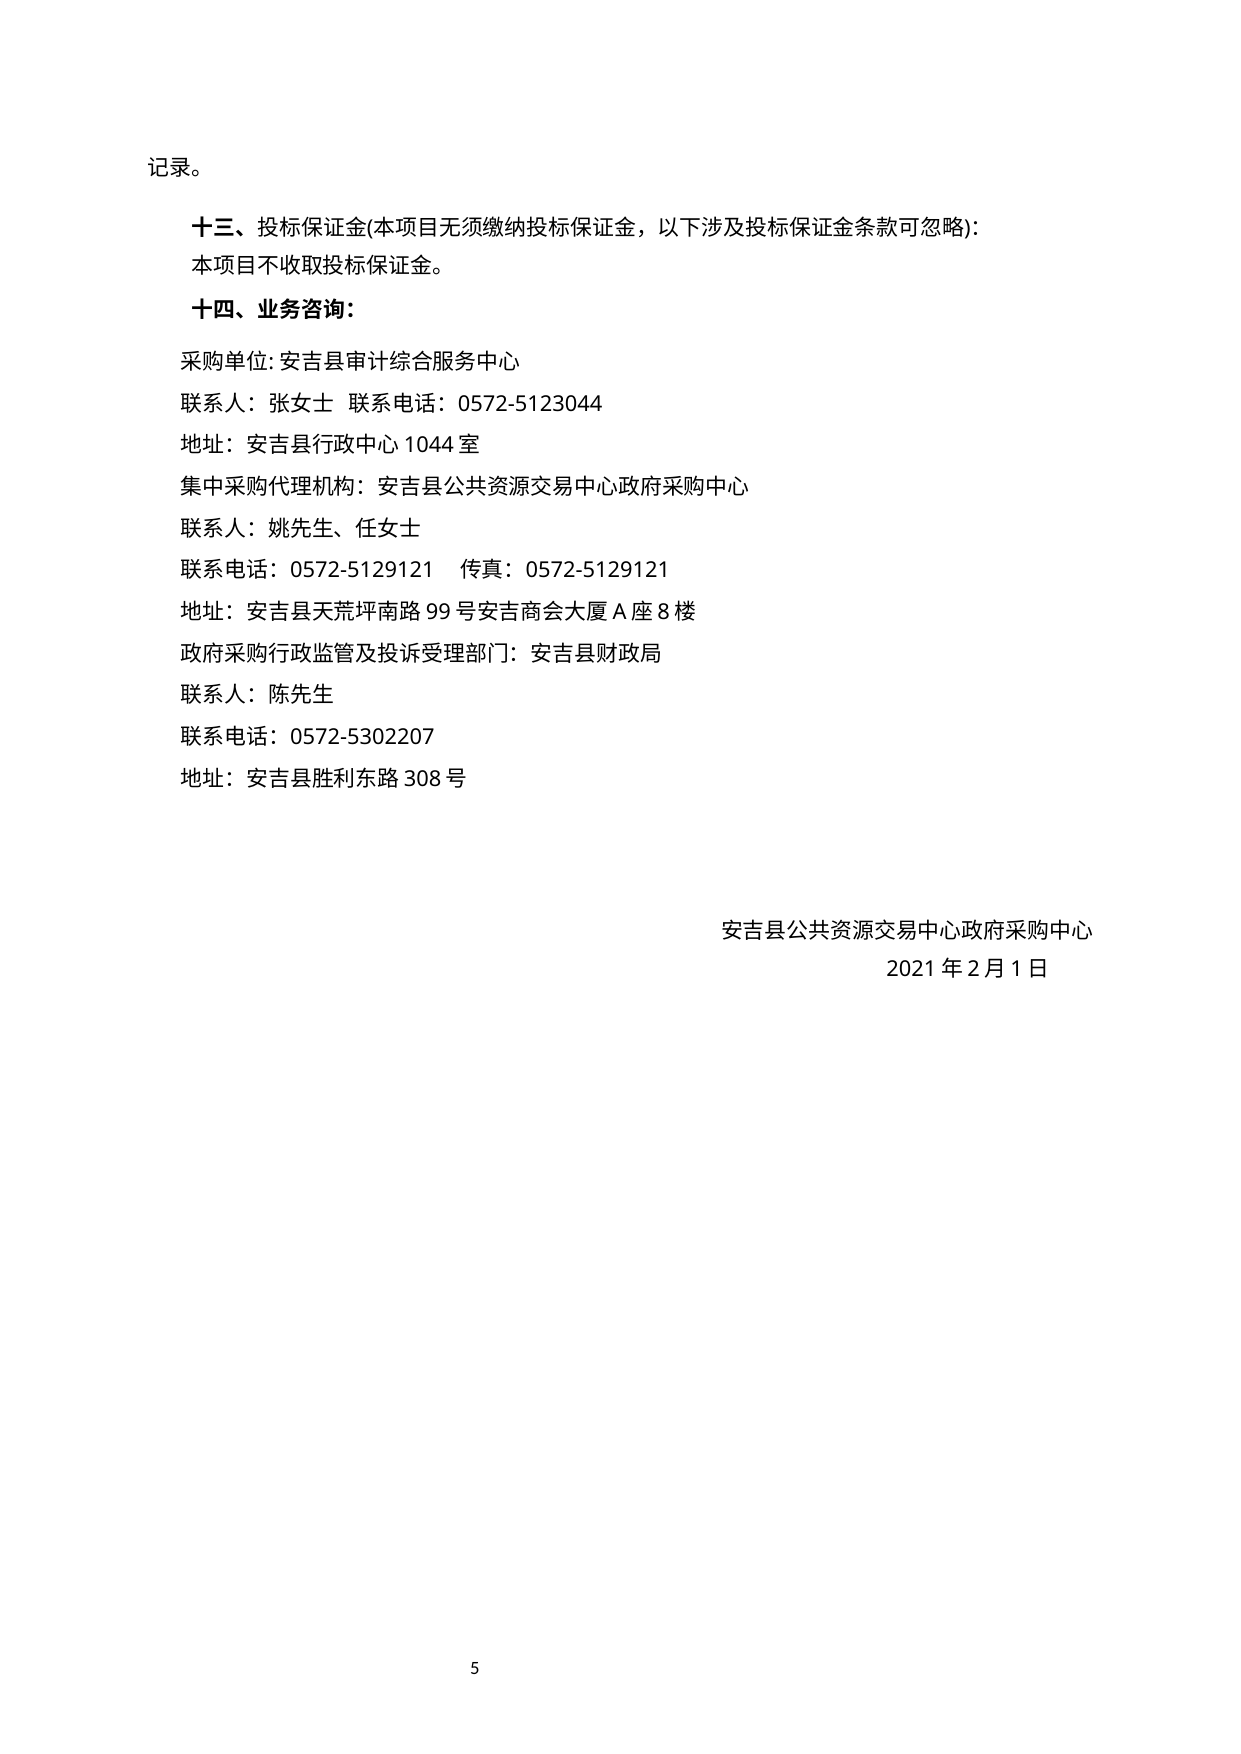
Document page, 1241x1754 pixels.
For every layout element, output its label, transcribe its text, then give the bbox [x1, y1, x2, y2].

text 地址：安吉县天荒坪南路99号安吉商会大厦A座8楼 [148, 586, 1092, 628]
text 2021年2月1日 [172, 945, 1049, 983]
text 十四、业务咨询： [148, 292, 1092, 323]
text 安吉县公共资源交易中心政府采购中心 [148, 908, 1092, 945]
text 本项目不收取投标保证金。 [148, 242, 1092, 279]
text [148, 150, 1092, 182]
text 地址：安吉县胜利东路308号 [148, 753, 1092, 794]
text 地址：安吉县行政中心1044室 [148, 419, 1092, 461]
text 十三、投标保证金(本项目无须缴纳投标保证金，以下涉及投标保证金条款可忽略)： [148, 210, 1092, 242]
text 联系人：陈先生 [148, 669, 1092, 711]
text 集中采购代理机构：安吉县公共资源交易中心政府采购中心 [148, 461, 1092, 503]
text 采购单位: 安吉县审计综合服务中心 [148, 336, 1092, 378]
text 联系电话：0572-5302207 [148, 711, 1092, 753]
text 政府采购行政监管及投诉受理部门：安吉县财政局 [148, 628, 1092, 669]
text 联系人：张女士 联系电话：0572-5123044 [148, 378, 1092, 419]
text 联系电话：0572-5129121 传真：0572-5129121 [148, 544, 1092, 586]
text 联系人：姚先生、任女士 [148, 503, 1092, 544]
